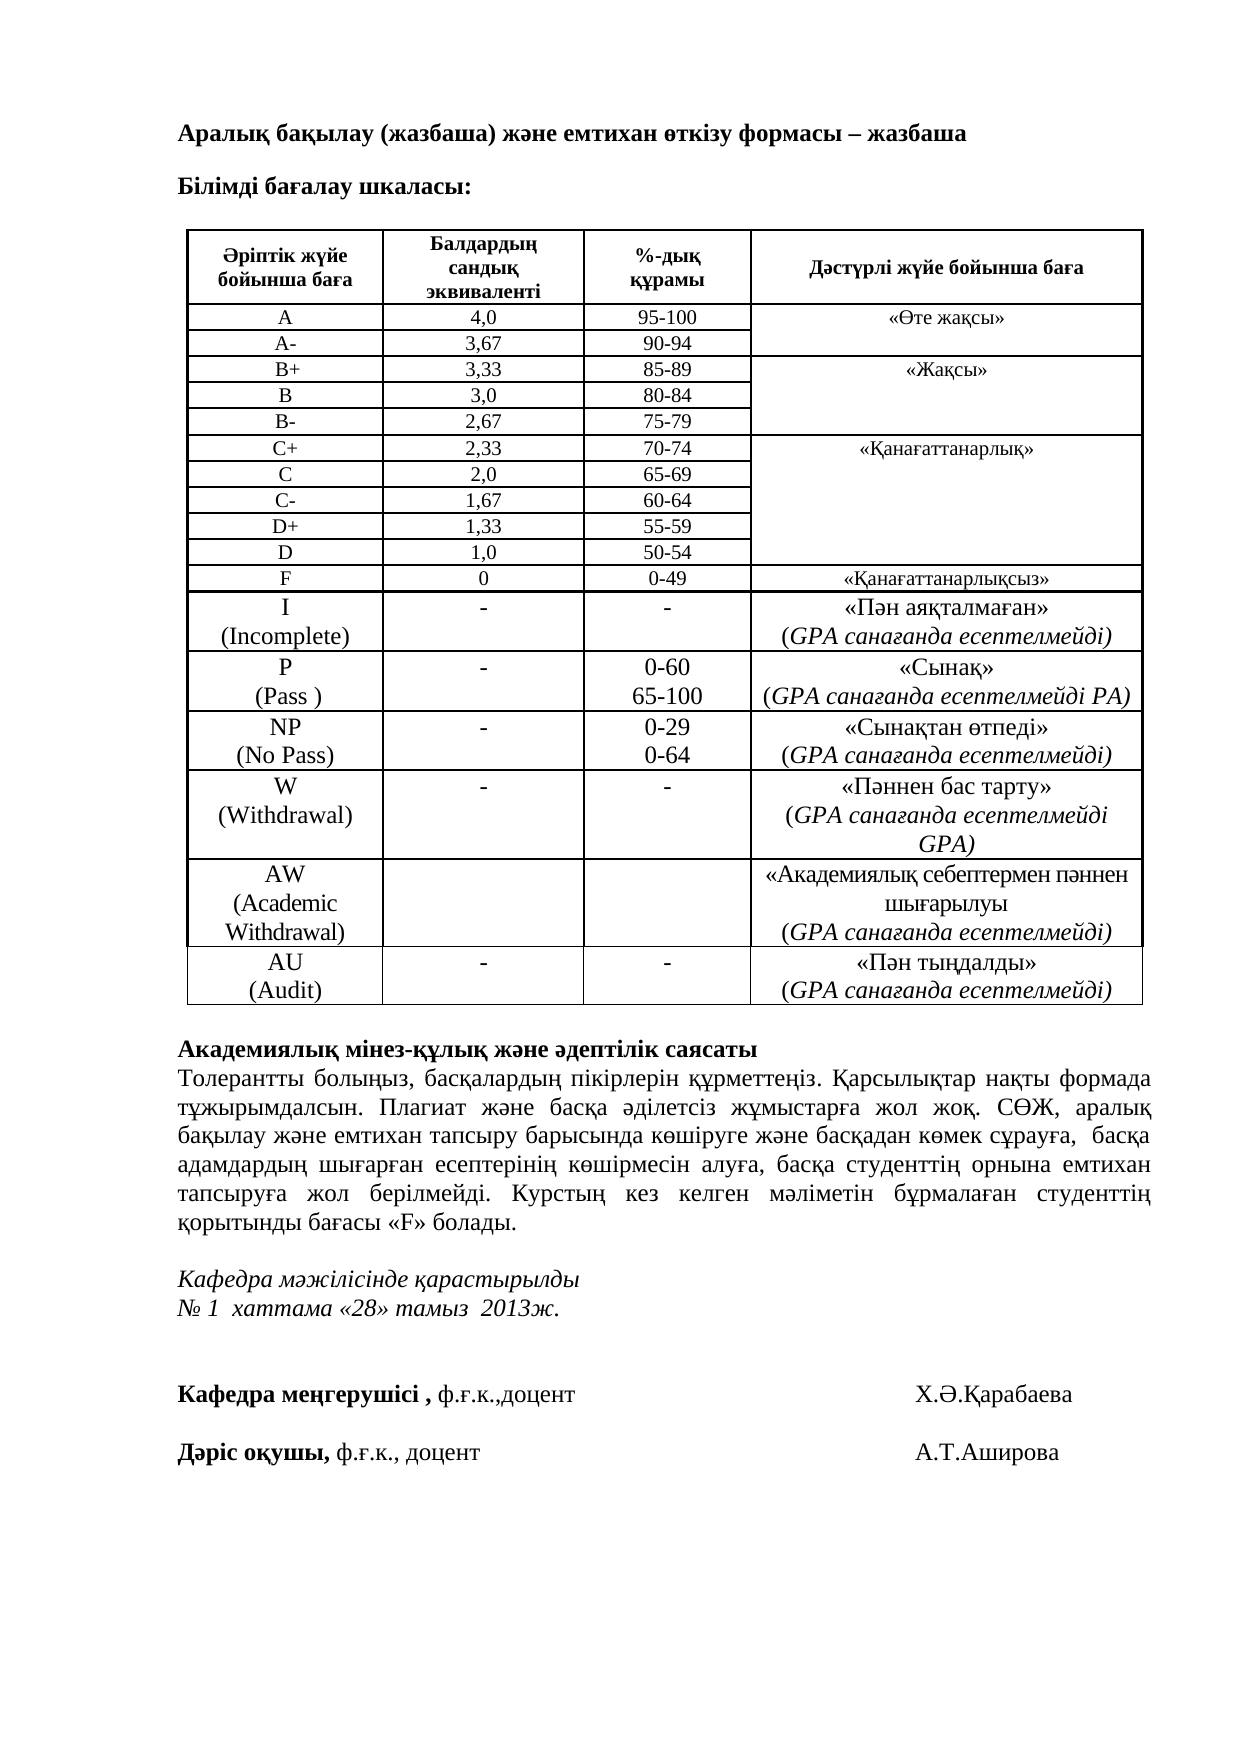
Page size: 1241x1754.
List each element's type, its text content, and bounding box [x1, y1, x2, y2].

table_cell 75-79 [585, 409, 750, 433]
table_cell 90-94 [585, 331, 750, 355]
table_cell F [189, 566, 382, 590]
table_cell «Жақсы» [752, 357, 1141, 433]
table_cell «Өте жақсы» [752, 305, 1141, 355]
text Білімді бағалау шкаласы: [177, 171, 1152, 200]
table_cell D [189, 540, 382, 564]
text № 1 хаттама «28» тамыз 2013ж. [177, 1293, 1152, 1322]
table_cell D+ [189, 514, 382, 538]
table_cell 65-69 [585, 462, 750, 486]
table_cell 2,0 [384, 462, 583, 486]
table_cell [384, 860, 583, 946]
table_cell 50-54 [585, 540, 750, 564]
table_cell P (Pass ) [189, 652, 382, 709]
table_cell 1,33 [384, 514, 583, 538]
table_cell [585, 860, 750, 946]
table_cell «Сынақ» (GPA санағанда есептелмейді PA) [752, 652, 1141, 709]
table_cell 4,0 [384, 305, 583, 329]
table_cell 85-89 [585, 357, 750, 381]
table_cell - [384, 652, 583, 709]
table_cell 1,67 [384, 488, 583, 512]
table_cell «Пән тыңдалды» (GPA санағанда есептелмейді) [751, 947, 1142, 1004]
table_cell 3,33 [384, 357, 583, 381]
table_cell «Академиялық себептермен пәннен шығарылуы (GPA санағанда есептелмейді) [752, 860, 1141, 946]
table_cell «Сынақтан өтпеді» (GPA санағанда есептелмейді) [752, 712, 1141, 769]
table_cell 80-84 [585, 383, 750, 407]
table_cell 0-49 [585, 566, 750, 590]
text Кафедра меңгерушісі , ф.ғ.к.,доцент Х.Ә.Қарабаева [177, 1379, 1152, 1408]
table_cell 55-59 [585, 514, 750, 538]
table_cell AW (Academic Withdrawal) [189, 860, 382, 946]
table_cell 3,67 [384, 331, 583, 355]
table_cell С- [189, 488, 382, 512]
table_header Дәстүрлі жүйе бойынша баға [752, 231, 1141, 303]
table_cell 1,0 [384, 540, 583, 564]
table_header Әріптік жүйе бойынша баға [189, 231, 382, 303]
table_cell 2,67 [384, 409, 583, 433]
table_cell AU (Audit) [188, 947, 382, 1004]
table_cell I (Incomplete) [189, 593, 382, 650]
text Дәріс оқушы, ф.ғ.к., доцент А.Т.Аширова [177, 1437, 1152, 1465]
table_cell 70-74 [585, 436, 750, 459]
table_cell В+ [189, 357, 382, 381]
table_cell - [584, 947, 750, 1004]
table_cell «Қанағаттанарлық» [752, 436, 1141, 564]
table_cell С+ [189, 436, 382, 459]
table_header %-дық құрамы [585, 231, 750, 303]
table_cell В- [189, 409, 382, 433]
table_cell 95-100 [585, 305, 750, 329]
text Академиялық мінез-құлық және әдептілік саясаты [177, 1034, 1152, 1063]
table_cell NP (No Рass) [189, 712, 382, 769]
table_cell «Қанағаттанарлықсыз» [752, 566, 1141, 590]
table_cell - [384, 593, 583, 650]
table_cell 0-29 0-64 [585, 712, 750, 769]
table_cell 0 [384, 566, 583, 590]
table_cell - [384, 712, 583, 769]
table_header Балдардың сандық эквиваленті [384, 231, 583, 303]
table_cell W (Withdrawal) [189, 771, 382, 857]
table_cell 2,33 [384, 436, 583, 459]
table_cell «Пән аяқталмаған» (GPA санағанда есептелмейді) [752, 593, 1141, 650]
table_cell «Пәннен бас тарту» (GPA санағанда есептелмейді GPA) [752, 771, 1141, 857]
table_cell - [585, 593, 750, 650]
table_cell 60-64 [585, 488, 750, 512]
table_cell - [384, 771, 583, 857]
text Аралық бақылау (жазбаша) және емтихан өткізу формасы – жазбаша [177, 118, 1152, 147]
text Кафедра мәжілісінде қарастырылды [177, 1264, 1152, 1293]
table_cell - [383, 947, 583, 1004]
table_cell 3,0 [384, 383, 583, 407]
table_cell 0-60 65-100 [585, 652, 750, 709]
table_cell А [189, 305, 382, 329]
table_cell - [585, 771, 750, 857]
table_cell С [189, 462, 382, 486]
text Толерантты болыңыз, басқалардың пікірлерін құрметтеңіз. Қарсылықтар нақты формада тұжырымдалсын. Плагиат және басқа әділетсіз жұмыстарға жол жоқ. СӨЖ, аралық бақылау және емтихан тапсыру барысында көшіруге және басқадан көмек сұрауға, басқа адамдардың шығарған есептерінің көшірмесін алуға, басқа студенттің орнына емтихан тапсыруға жол берілмейді. Курстың кез келген мәліметін бұрмалаған студенттің қорытынды бағасы «F» болады. [177, 1063, 1152, 1235]
table_cell В [189, 383, 382, 407]
table_cell А- [189, 331, 382, 355]
